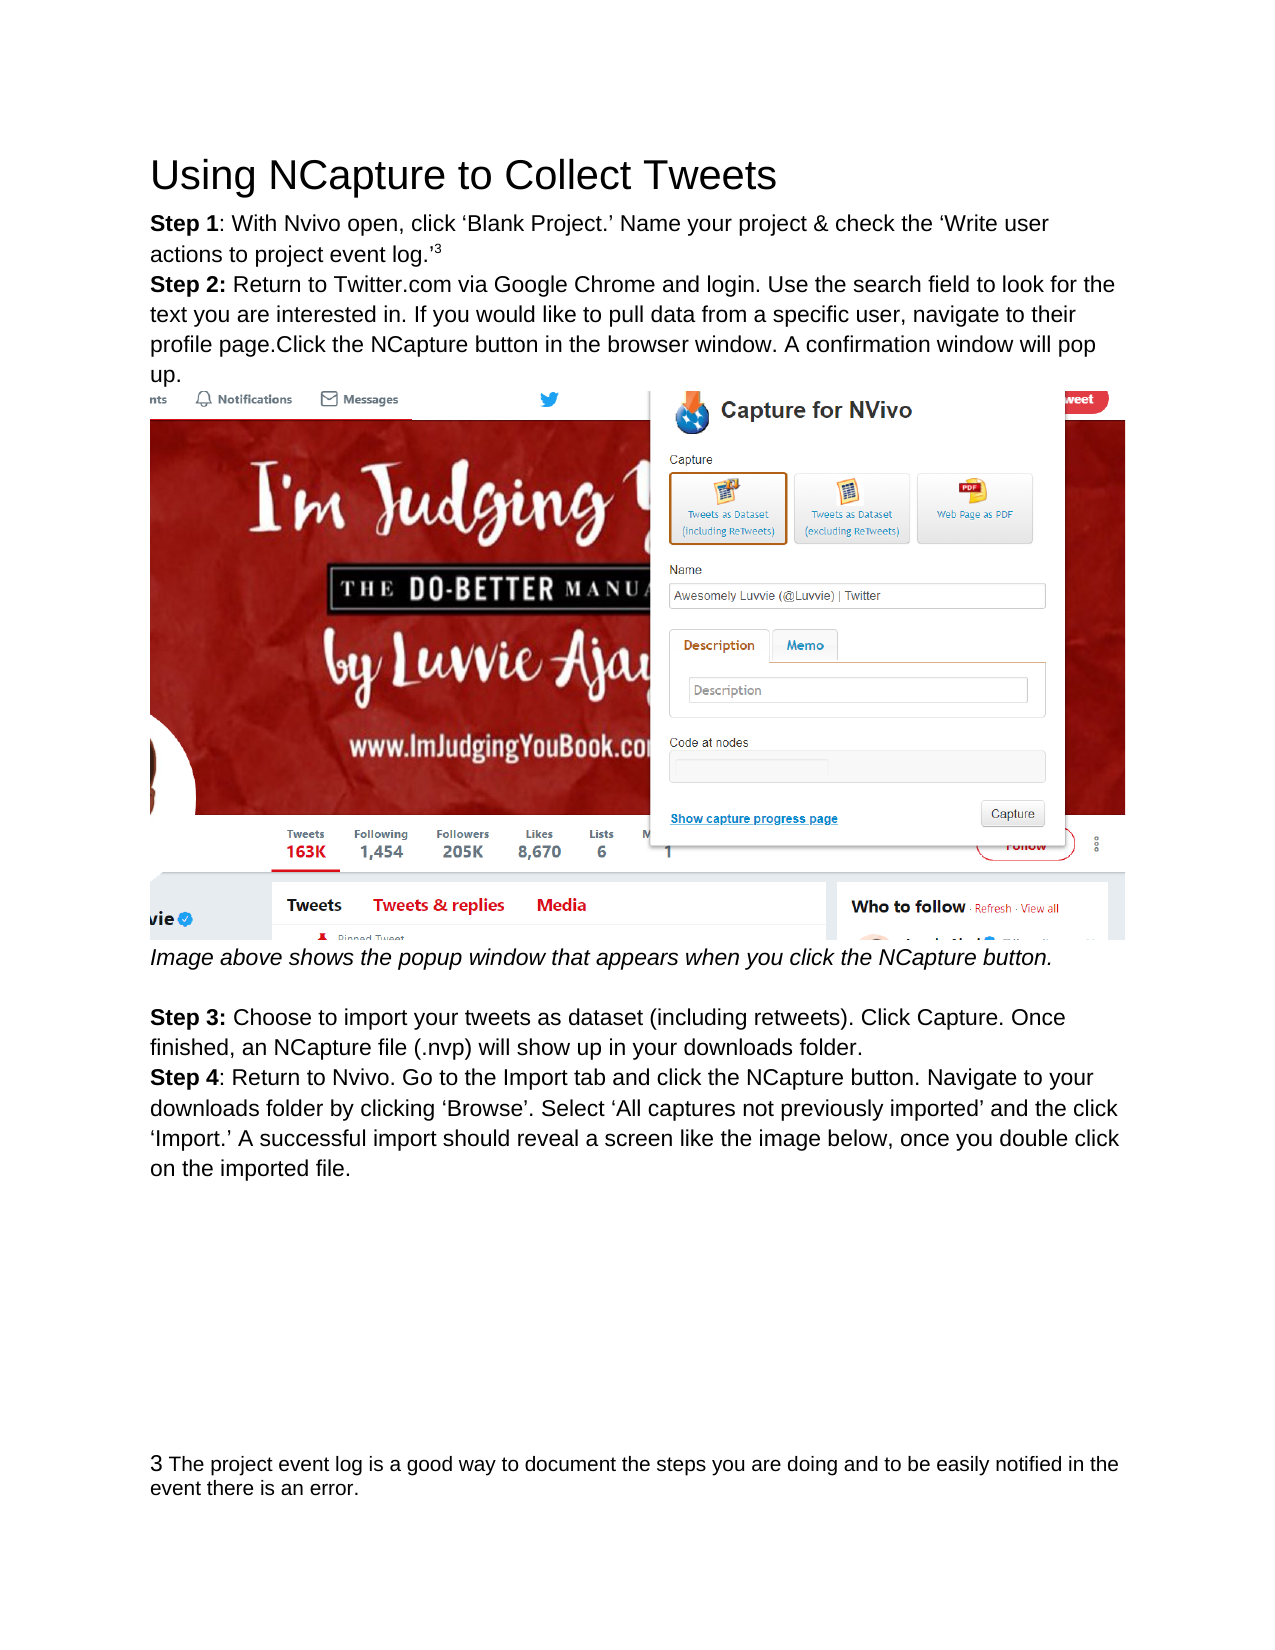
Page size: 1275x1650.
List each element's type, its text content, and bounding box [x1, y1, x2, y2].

subtitle Using NCapture to Collect Tweets [150, 150, 1125, 198]
text Step 1: With Nvivo open, click ‘Blank Project.’ Name your project & check the ‘Write user actions to project event log.’ [150, 210, 1125, 267]
text Image above shows the popup window that appears when you click the NCapture button. [150, 943, 1125, 970]
text Step 4: Return to Nvivo. Go to the Import tab and click the NCapture button. Navigate to your downloads folder by clicking ‘Browse’. Select ‘All captures not previously imported’ and the click ‘Import.’ A successful import should reveal a screen like the image below, once you double click on the imported file. [150, 1064, 1125, 1181]
text Step 3: Choose to import your tweets as dataset (including retweets). Click Capture. Once finished, an NCapture file (.nvp) will show up in your downloads folder. [150, 1004, 1125, 1060]
text Step 2: Return to Twitter.com via Google Chrome and login. Use the search field to look for the text you are interested in. If you would like to pull data from a specific user, navigate to their profile page.Click the NCapture button in the browser window. A confirmation window will pop up. [150, 271, 1125, 388]
picture [150, 391, 1125, 940]
